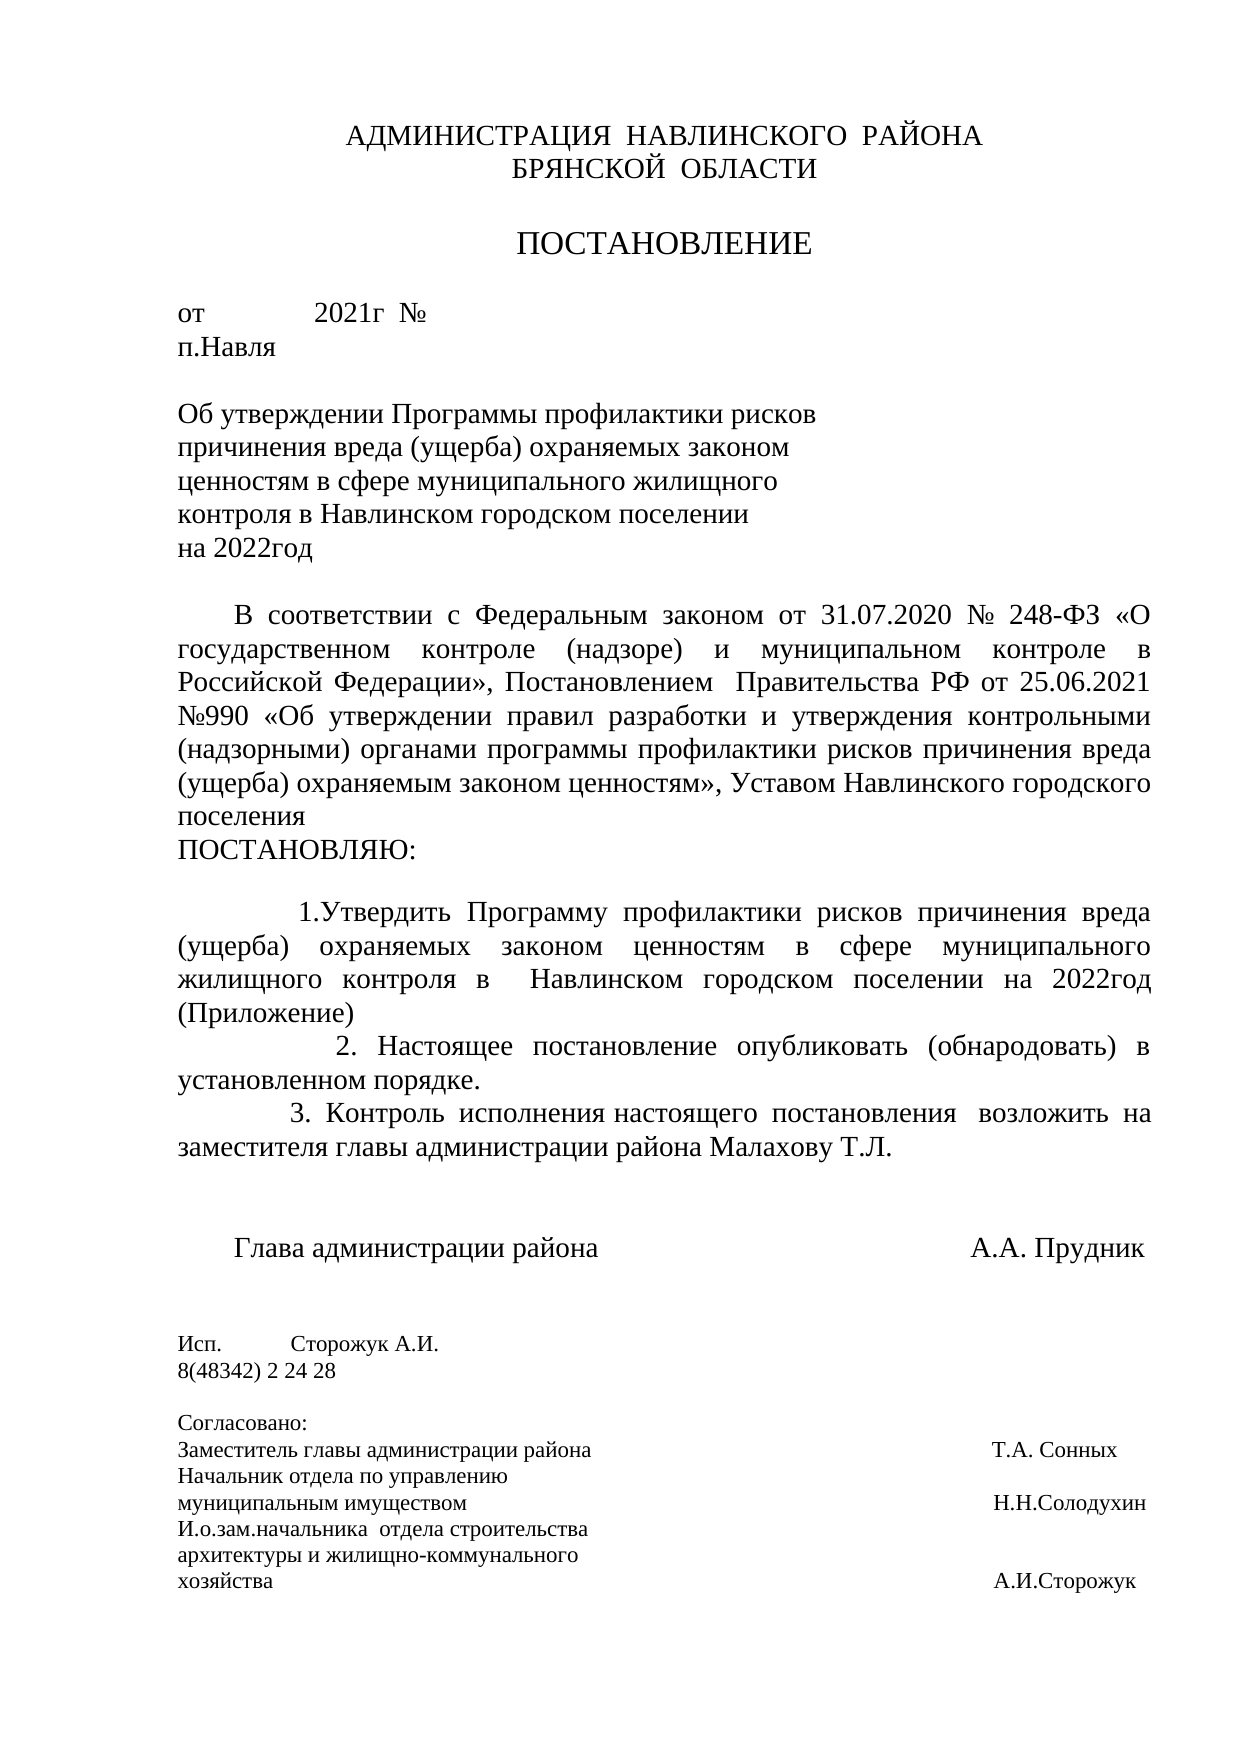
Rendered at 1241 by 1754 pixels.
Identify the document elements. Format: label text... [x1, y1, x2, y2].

text Об утверждении Программы профилактики рисков [177, 396, 1152, 429]
text ПОСТАНОВЛЯЮ: [177, 832, 1152, 866]
text причинения вреда (ущерба) охраняемых законом [177, 429, 1152, 463]
text п.Навля [177, 329, 1152, 362]
text Согласовано: [177, 1409, 1152, 1436]
text от 2021г № [177, 295, 1152, 329]
text 8(48342) 2 24 28 [177, 1357, 1152, 1383]
text на 2022год [177, 530, 1152, 564]
text 3. Контроль исполнения настоящего постановления возложить на заместителя главы администрации района Малахову Т.Л. [177, 1096, 1152, 1163]
text муниципальным имуществом Н.Н.Солодухин [177, 1488, 1152, 1515]
text В соответствии с Федеральным законом от 31.07.2020 № 248-ФЗ «О государственном контроле (надзоре) и муниципальном контроле в Российской Федерации», Постановлением Правительства РФ от 25.06.2021 №990 «Об утверждении правил разработки и утверждения контрольными (надзорными) органами программы профилактики рисков причинения вреда (ущерба) охраняемым законом ценностям», Уставом Навлинского городского поселения [177, 597, 1152, 832]
text Исп. Сторожук А.И. [177, 1330, 1152, 1357]
text ценностям в сфере муниципального жилищного [177, 463, 1152, 497]
text 2. Настоящее постановление опубликовать (обнародовать) в установленном порядке. [177, 1028, 1152, 1096]
text Глава администрации района А.А. Прудник [177, 1230, 1152, 1263]
text ПОСТАНОВЛЕНИЕ [177, 223, 1152, 262]
text Начальник отдела по управлению [177, 1462, 1152, 1488]
text АДМИНИСТРАЦИЯ НАВЛИНСКОГО РАЙОНА [177, 118, 1152, 152]
text И.о.зам.начальника отдела строительства [177, 1515, 1152, 1541]
text БРЯНСКОЙ ОБЛАСТИ [177, 152, 1152, 185]
text контроля в Навлинском городском поселении [177, 497, 1152, 530]
text Заместитель главы администрации района Т.А. Сонных [177, 1436, 1152, 1462]
text архитектуры и жилищно-коммунального [177, 1541, 1152, 1568]
text хозяйства А.И.Сторожук [177, 1568, 1152, 1594]
text 1.Утвердить Программу профилактики рисков причинения вреда (ущерба) охраняемых законом ценностям в сфере муниципального жилищного контроля в Навлинском городском поселении на 2022год (Приложение) [177, 894, 1152, 1028]
